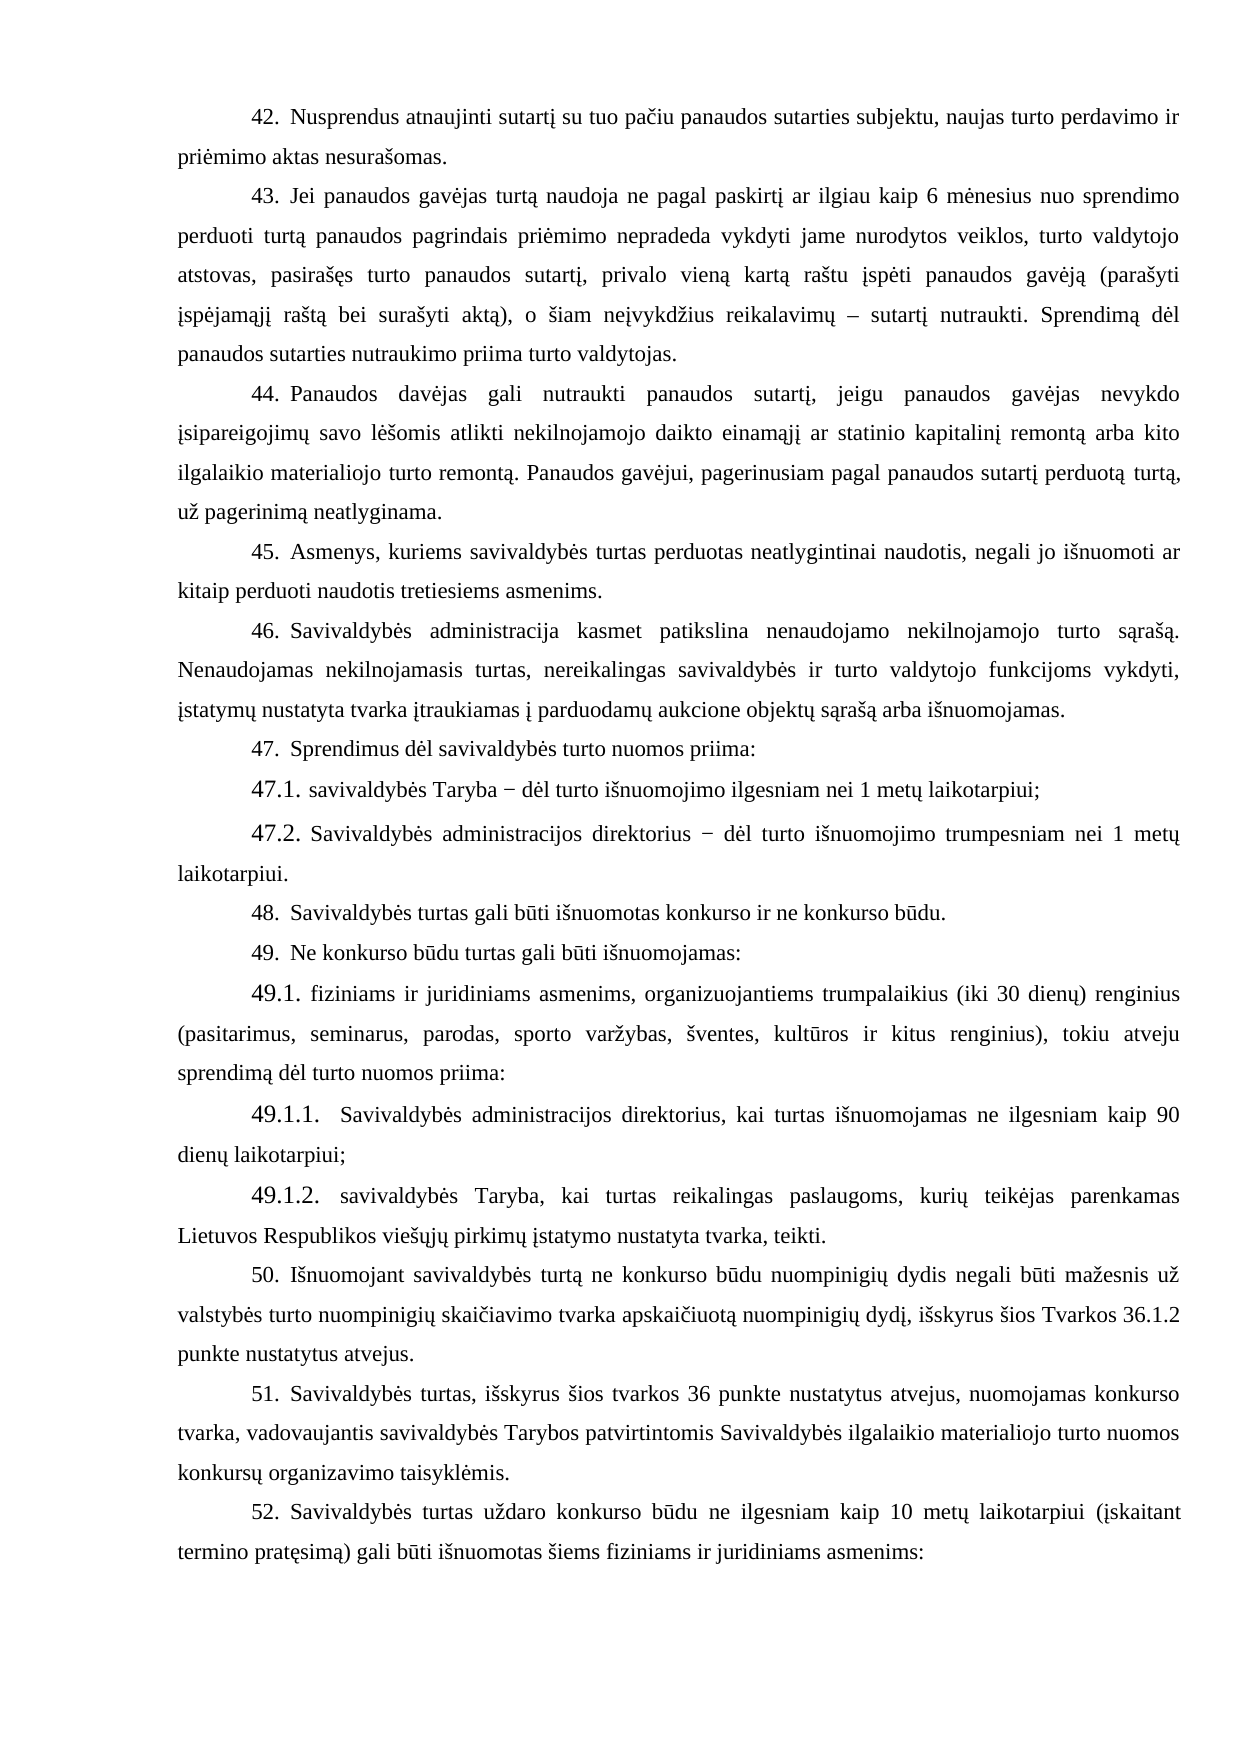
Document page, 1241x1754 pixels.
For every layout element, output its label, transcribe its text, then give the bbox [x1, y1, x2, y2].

list Savivaldybės turtas uždaro konkurso būdu ne ilgesniam kaip 10 metų laikotarpiui (įskaitant termino pratęsimą) gali būti išnuomotas šiems fiziniams ir juridiniams asmenims: [177, 1498, 1181, 1564]
list savivaldybės Taryba − dėl turto išnuomojimo ilgesniam nei 1 metų laikotarpiui; [177, 774, 1181, 803]
list Panaudos davėjas gali nutraukti panaudos sutartį, jeigu panaudos gavėjas nevykdo įsipareigojimų savo lėšomis atlikti nekilnojamojo daikto einamąjį ar statinio kapitalinį remontą arba kito ilgalaikio materialiojo turto remontą. Panaudos gavėjui, pagerinusiam pagal panaudos sutartį perduotą turtą, už pagerinimą neatlyginama. [177, 380, 1181, 524]
list Savivaldybės turtas gali būti išnuomotas konkurso ir ne konkurso būdu. [177, 899, 1181, 925]
list Nusprendus atnaujinti sutartį su tuo pačiu panaudos sutarties subjektu, naujas turto perdavimo ir priėmimo aktas nesurašomas. [177, 103, 1181, 169]
list Išnuomojant savivaldybės turtą ne konkurso būdu nuompinigių dydis negali būti mažesnis už valstybės turto nuompinigių skaičiavimo tvarka apskaičiuotą nuompinigių dydį, išskyrus šios Tvarkos 36.1.2 punkte nustatytus atvejus. [177, 1262, 1181, 1367]
list savivaldybės Taryba, kai turtas reikalingas paslaugoms, kurių teikėjas parenkamas Lietuvos Respublikos viešųjų pirkimų įstatymo nustatyta tvarka, teikti. [177, 1180, 1181, 1248]
list Sprendimus dėl savivaldybės turto nuomos priima: [177, 735, 1181, 761]
list fiziniams ir juridiniams asmenims, organizuojantiems trumpalaikius (iki 30 dienų) renginius (pasitarimus, seminarus, parodas, sporto varžybas, šventes, kultūros ir kitus renginius), tokiu atveju sprendimą dėl turto nuomos priima: [177, 978, 1181, 1086]
list Ne konkurso būdu turtas gali būti išnuomojamas: [177, 938, 1181, 965]
list Asmenys, kuriems savivaldybės turtas perduotas neatlygintinai naudotis, negali jo išnuomoti ar kitaip perduoti naudotis tretiesiems asmenims. [177, 538, 1181, 603]
list Savivaldybės administracijos direktorius − dėl turto išnuomojimo trumpesniam nei 1 metų laikotarpiui. [177, 818, 1181, 886]
list Savivaldybės turtas, išskyrus šios tvarkos 36 punkte nustatytus atvejus, nuomojamas konkurso tvarka, vadovaujantis savivaldybės Tarybos patvirtintomis Savivaldybės ilgalaikio materialiojo turto nuomos konkursų organizavimo taisyklėmis. [177, 1380, 1181, 1485]
list Savivaldybės administracija kasmet patikslina nenaudojamo nekilnojamojo turto sąrašą. Nenaudojamas nekilnojamasis turtas, nereikalingas savivaldybės ir turto valdytojo funkcijoms vykdyti, įstatymų nustatyta tvarka įtraukiamas į parduodamų aukcione objektų sąrašą arba išnuomojamas. [177, 617, 1181, 722]
list Jei panaudos gavėjas turtą naudoja ne pagal paskirtį ar ilgiau kaip 6 mėnesius nuo sprendimo perduoti turtą panaudos pagrindais priėmimo nepradeda vykdyti jame nurodytos veiklos, turto valdytojo atstovas, pasirašęs turto panaudos sutartį, privalo vieną kartą raštu įspėti panaudos gavėją (parašyti įspėjamąjį raštą bei surašyti aktą), o šiam neįvykdžius reikalavimų – sutartį nutraukti. Sprendimą dėl panaudos sutarties nutraukimo priima turto valdytojas. [177, 182, 1181, 367]
list Savivaldybės administracijos direktorius, kai turtas išnuomojamas ne ilgesniam kaip 90 dienų laikotarpiui; [177, 1099, 1181, 1167]
